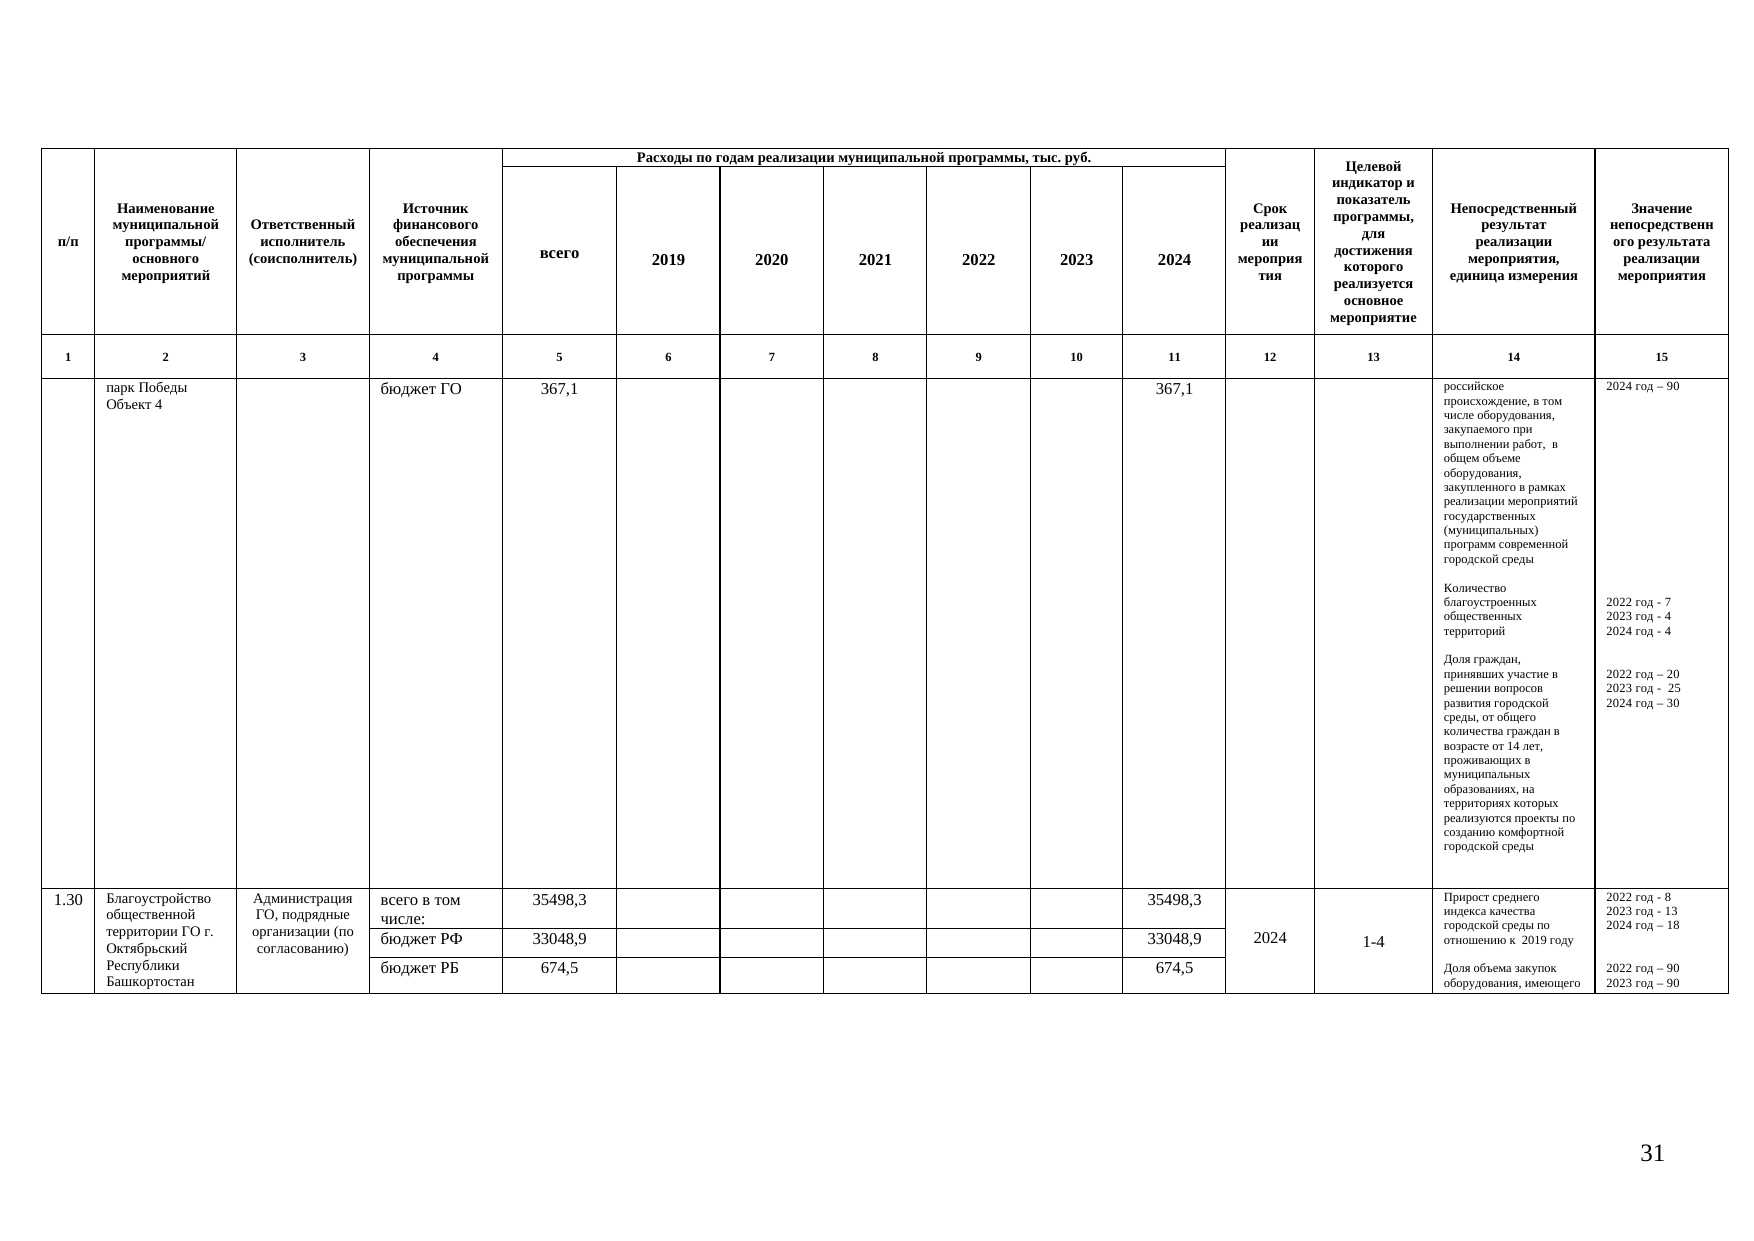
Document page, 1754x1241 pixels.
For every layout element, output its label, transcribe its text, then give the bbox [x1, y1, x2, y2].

table_cell [1031, 958, 1122, 993]
table_cell 2019 [617, 167, 719, 334]
table_cell 35498,3 [1123, 889, 1225, 928]
table_cell 1 [42, 335, 94, 378]
table_cell [927, 379, 1030, 888]
table_cell 10 [1031, 335, 1122, 378]
table_cell [824, 379, 926, 888]
table_cell [721, 379, 823, 888]
table_cell 5 [503, 335, 616, 378]
table_cell 13 [1315, 335, 1432, 378]
table_cell [617, 929, 719, 957]
table_cell всего [503, 167, 616, 334]
table_header Значение непосредственного результата реализации мероприятия [1596, 149, 1728, 334]
table_cell [721, 958, 823, 993]
table_cell 2022 год - 8 2023 год - 13 2024 год – 18 2022 год – 90 2023 год – 90 2024 год – 90 2022 год - 7 2023 год - 4 2024 год - 4 2022 год – 20 2023 год - 25 2024 год – 30 [1596, 889, 1728, 993]
table_cell 2023 [1031, 167, 1122, 334]
table_cell 4 [370, 335, 502, 378]
table_cell [721, 929, 823, 957]
table_cell [617, 889, 719, 928]
table_cell 8 [824, 335, 926, 378]
table_cell 2024 [1226, 889, 1314, 993]
table_cell 12 [1226, 335, 1314, 378]
table_cell бюджет РФ [370, 929, 502, 957]
table_header Ответственный исполнитель (соисполнитель) [237, 149, 369, 334]
table_cell [927, 958, 1030, 993]
table_cell [824, 929, 926, 957]
table_cell 367,1 [1123, 379, 1225, 888]
table_cell 2021 [824, 167, 926, 334]
table_header Целевой индикатор и показатель программы, для достижения которого реализуется основное мероприятие [1315, 149, 1432, 334]
table_cell 2020 [721, 167, 823, 334]
table_cell Благоустройство общественной территории ГО г. Октябрьский Республики Башкортостан парк Победы Объект 5 [95, 889, 236, 993]
table_cell 3 [237, 335, 369, 378]
table_header Расходы по годам реализации муниципальной программы, тыс. руб. [503, 149, 1225, 166]
table_cell 2022 [927, 167, 1030, 334]
table_cell 11 [1123, 335, 1225, 378]
table_cell 14 [1433, 335, 1594, 378]
table_header Источник финансового обеспечения муниципальной программы [370, 149, 502, 334]
table_cell 15 [1596, 335, 1728, 378]
table_cell [824, 958, 926, 993]
table_cell 1.30 [42, 889, 94, 993]
table_cell 7 [721, 335, 823, 378]
table_header Срок реализации мероприятия [1226, 149, 1314, 334]
table_cell бюджет ГО [370, 379, 502, 888]
table_cell 674,5 [503, 958, 616, 993]
table_cell [1031, 379, 1122, 888]
table_header п/п [42, 149, 94, 334]
table_cell 33048,9 [503, 929, 616, 957]
table_cell 33048,9 [1123, 929, 1225, 957]
table_cell [927, 889, 1030, 928]
table_cell [1031, 929, 1122, 957]
table_cell 2024 [1123, 167, 1225, 334]
table_cell [617, 958, 719, 993]
table_cell [617, 379, 719, 888]
table_cell 2 [95, 335, 236, 378]
table_cell Администрация ГО, подрядные организации (по согласованию) [237, 889, 369, 993]
table_cell [824, 889, 926, 928]
table_cell 367,1 [503, 379, 616, 888]
table_header Наименование муниципальной программы/ основного мероприятий [95, 149, 236, 334]
table_cell [927, 929, 1030, 957]
table_cell 9 [927, 335, 1030, 378]
table_cell 6 [617, 335, 719, 378]
table_cell [721, 889, 823, 928]
table_cell 1-4 [1315, 889, 1432, 993]
table_header Непосредственный результат реализации мероприятия, единица измерения [1433, 149, 1594, 334]
table_cell 674,5 [1123, 958, 1225, 993]
table_cell бюджет РБ [370, 958, 502, 993]
table_cell [1031, 889, 1122, 928]
table_cell 35498,3 [503, 889, 616, 928]
table_cell всего в том числе: [370, 889, 502, 928]
